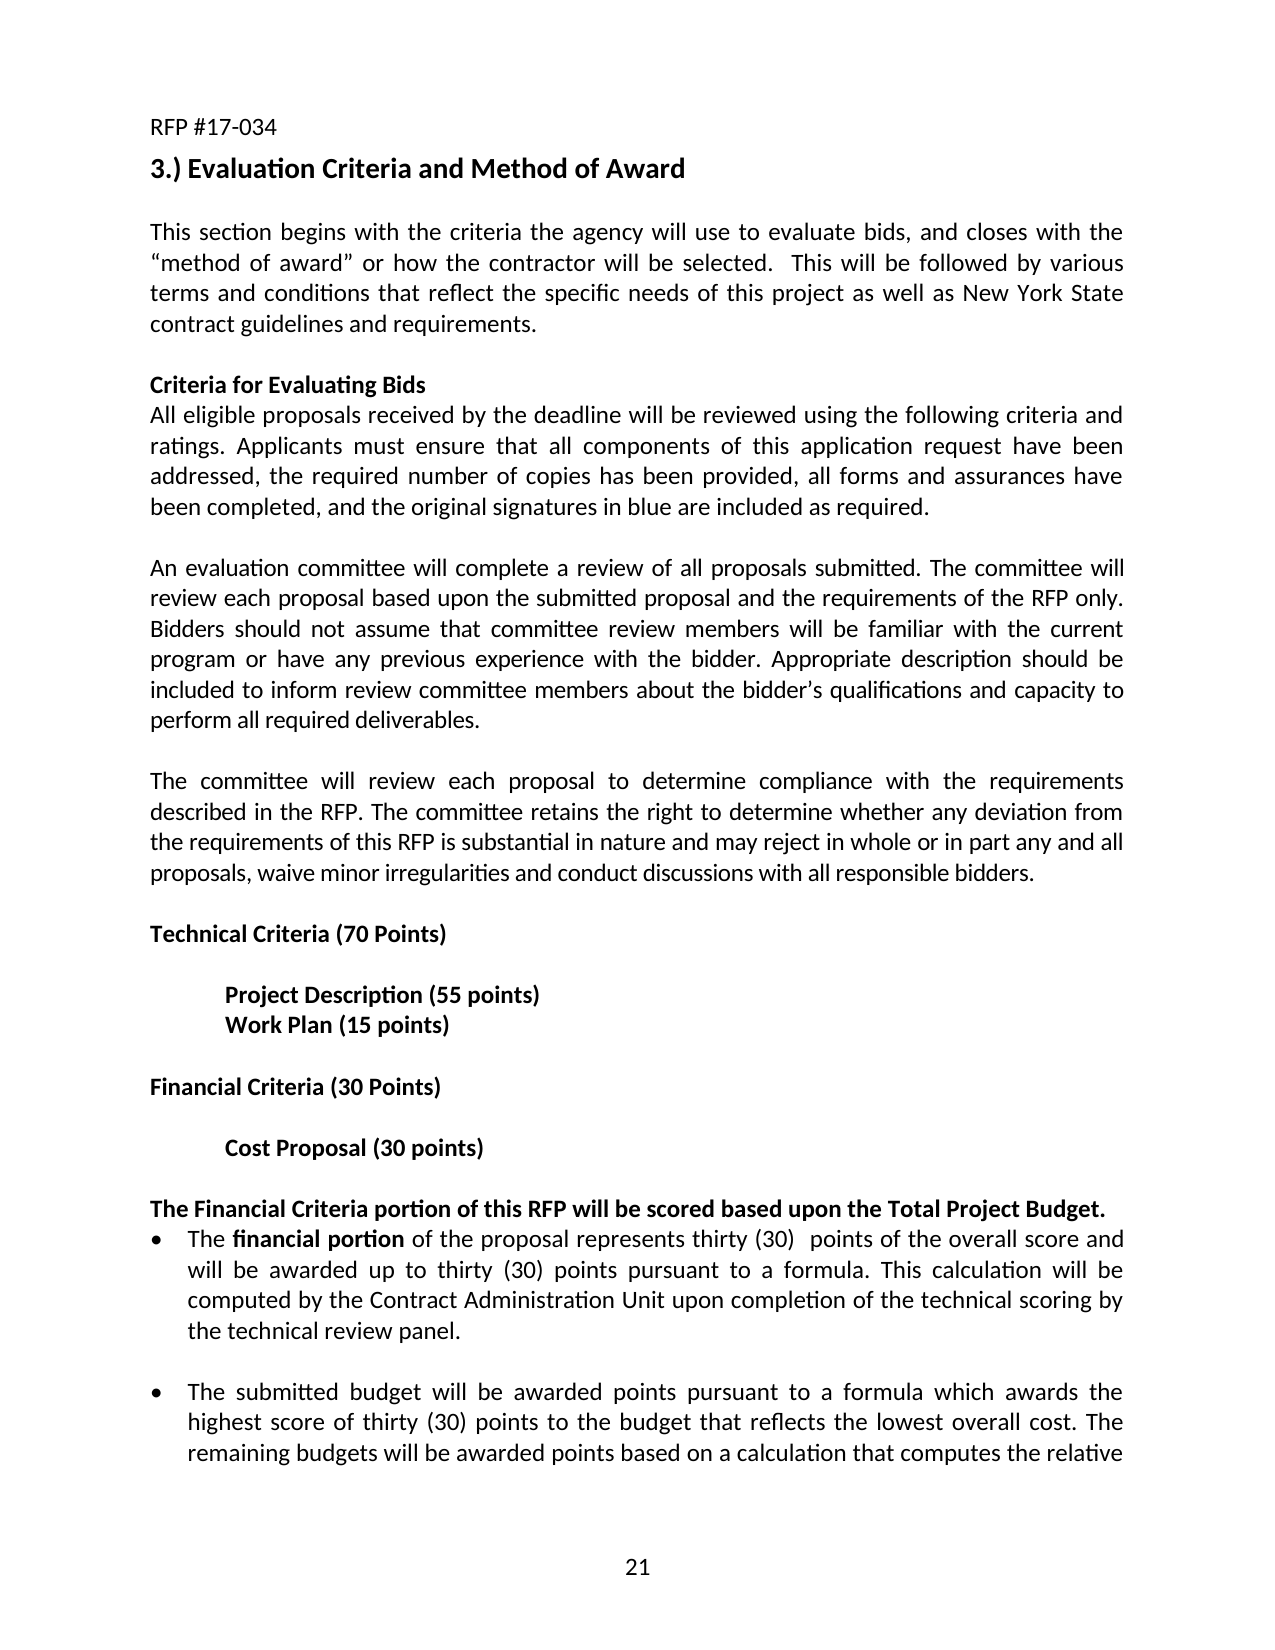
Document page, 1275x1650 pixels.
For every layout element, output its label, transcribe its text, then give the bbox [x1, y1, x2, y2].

text Work Plan (15 points) [150, 1010, 1125, 1040]
text Financial Criteria (30 Points) [150, 1071, 1125, 1101]
text Project Description (55 points) [150, 979, 1125, 1010]
text This section begins with the criteria the agency will use to evaluate bids, and closes with the “method of award” or how the contractor will be selected. This will be followed by various terms and conditions that reflect the specific needs of this project as well as New York State contract guidelines and requirements. [150, 216, 1125, 338]
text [150, 1376, 1125, 1467]
text All eligible proposals received by the deadline will be reviewed using the following criteria and ratings. Applicants must ensure that all components of this application request have been addressed, the required number of copies has been provided, all forms and assurances have been completed, and the original signatures in blue are included as required. [150, 399, 1125, 521]
text • The financial portion of the proposal represents thirty (30) points of the overall score and will be awarded up to thirty (30) points pursuant to a formula. This calculation will be computed by the Contract Administration Unit upon completion of the technical scoring by the technical review panel. [150, 1223, 1125, 1345]
subtitle Evaluation Criteria and Method of Award [150, 150, 1125, 186]
text Cost Proposal (30 points) [150, 1132, 1125, 1162]
text Technical Criteria (70 Points) [150, 918, 1125, 949]
subtitle Criteria for Evaluating Bids [150, 369, 1125, 399]
text An evaluation committee will complete a review of all proposals submitted. The committee will review each proposal based upon the submitted proposal and the requirements of the RFP only. Bidders should not assume that committee review members will be familiar with the current program or have any previous experience with the bidder. Appropriate description should be included to inform review committee members about the bidder’s qualifications and capacity to perform all required deliverables. [150, 552, 1125, 735]
text The committee will review each proposal to determine compliance with the requirements described in the RFP. The committee retains the right to determine whether any deviation from the requirements of this RFP is substantial in nature and may reject in whole or in part any and all proposals, waive minor irregularities and conduct discussions with all responsible bidders. [150, 766, 1125, 888]
text The Financial Criteria portion of this RFP will be scored based upon the Total Project Budget. [150, 1193, 1125, 1223]
